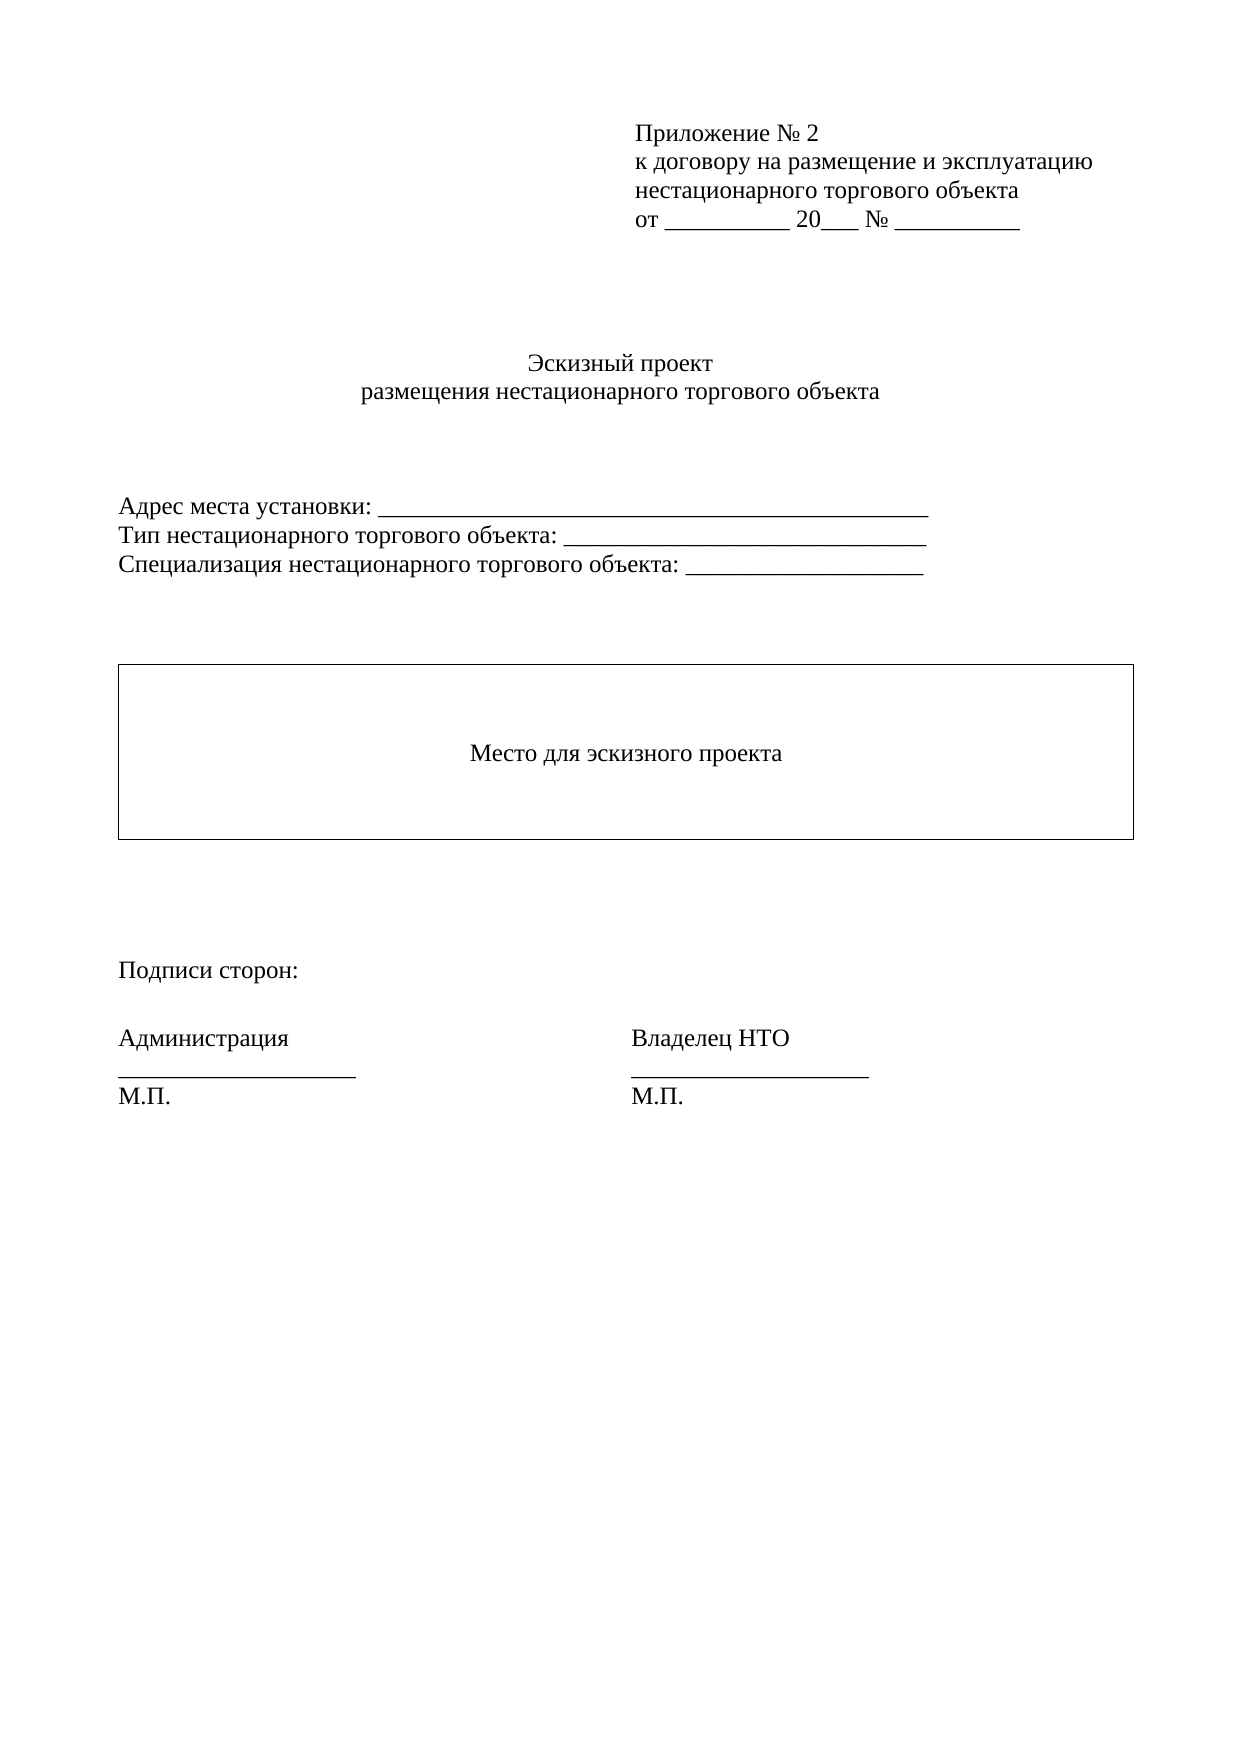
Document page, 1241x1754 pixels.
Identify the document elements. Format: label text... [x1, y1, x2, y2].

text Эскизный проект [118, 348, 1122, 376]
table_header Место для эскизного проекта [119, 665, 1133, 839]
text Тип нестационарного торгового объекта: _____________________________ [118, 520, 1122, 549]
table_header Владелец НТО ___________________ М.П. [625, 1013, 1137, 1120]
text Приложение № 2 [635, 118, 1122, 146]
text размещения нестационарного торгового объекта [118, 376, 1122, 405]
text Адрес места установки: ____________________________________________ [118, 491, 1122, 520]
text от __________ 20___ № __________ [635, 204, 1122, 233]
text Специализация нестационарного торгового объекта: ___________________ [118, 549, 1122, 578]
text к договору на размещение и эксплуатацию нестационарного торгового объекта [635, 146, 1122, 204]
table_header Администрация ___________________ М.П. [112, 1013, 624, 1120]
text Подписи сторон: [118, 955, 1122, 984]
